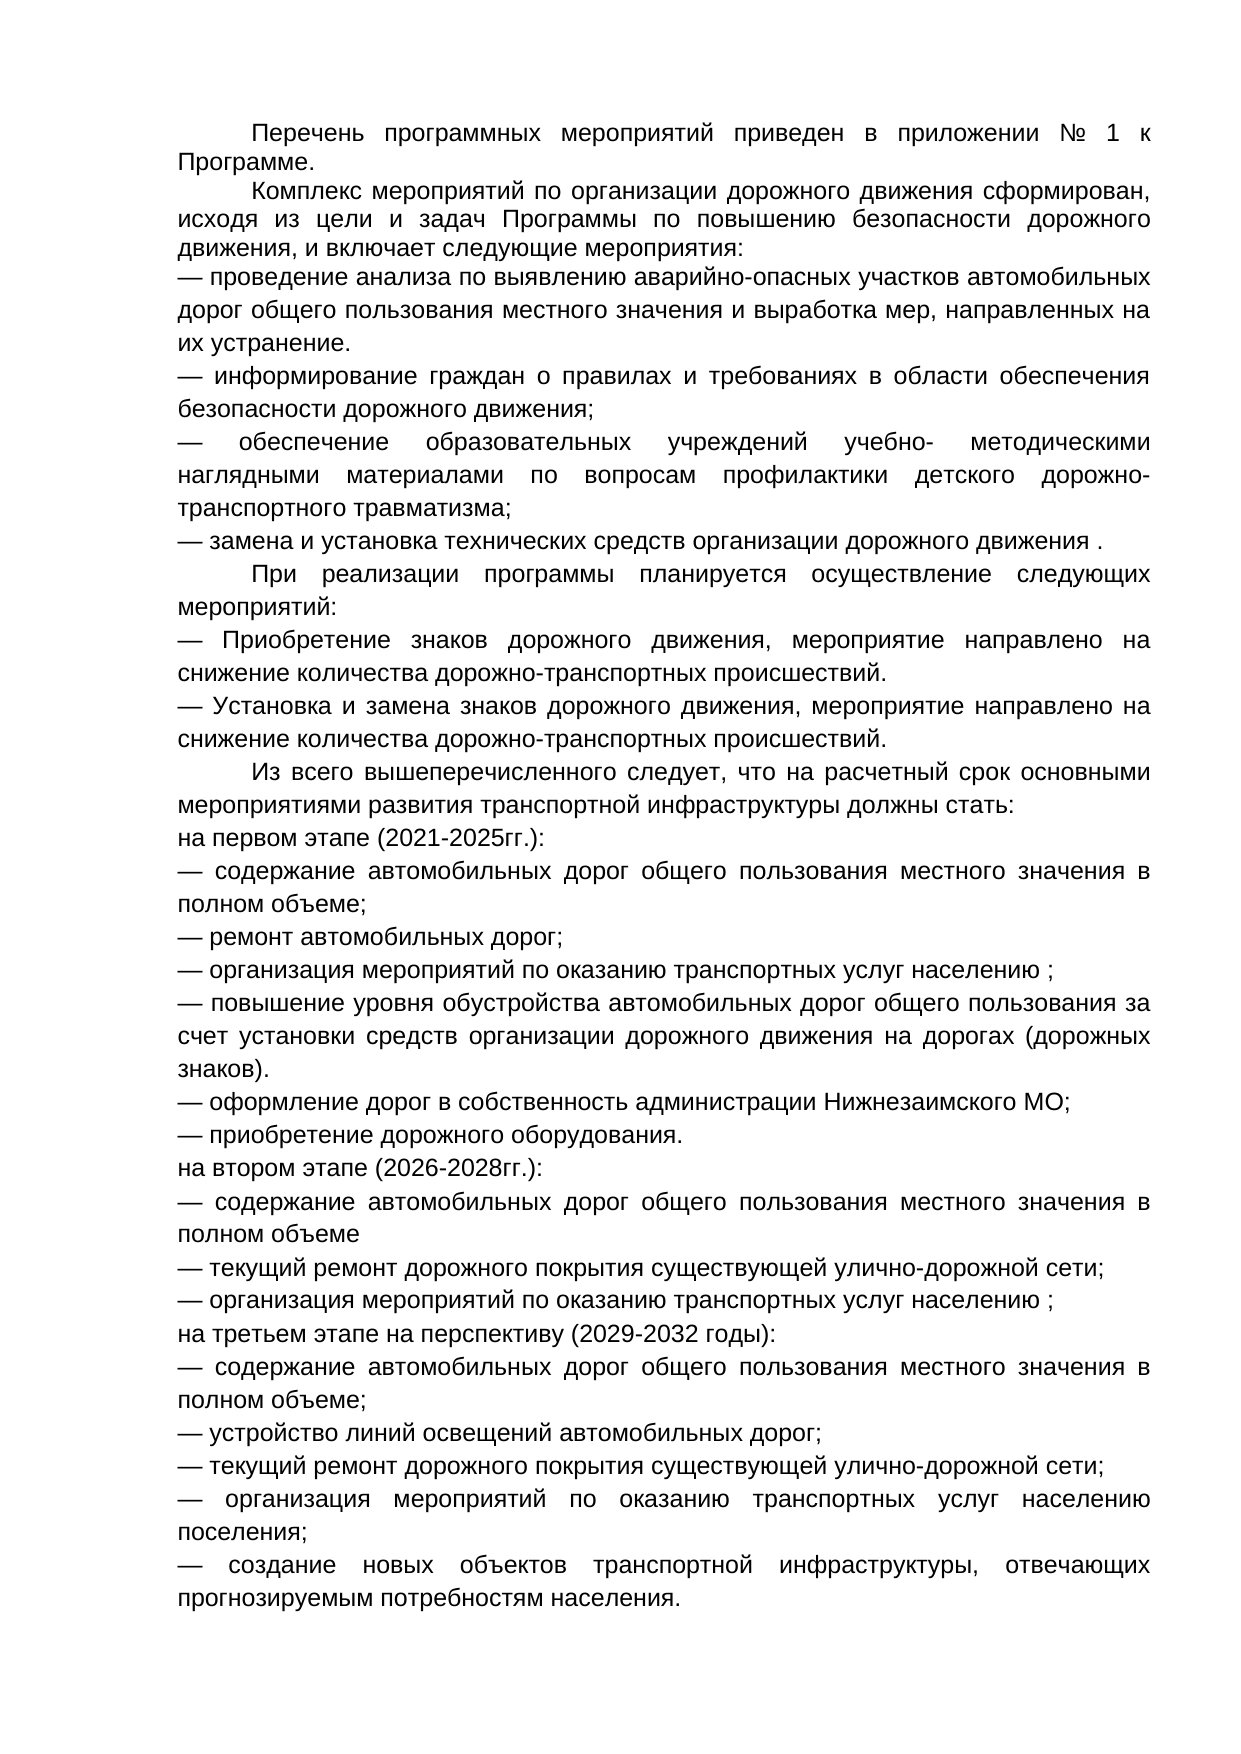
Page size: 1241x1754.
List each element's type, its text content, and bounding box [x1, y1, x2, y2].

text Комплекс мероприятий по организации дорожного движения сформирован, исходя из цели и задач Программы по повышению безопасности дорожного движения, и включает следующие мероприятия: [177, 176, 1152, 262]
text — информирование граждан о правилах и требованиях в области обеспечения безопасности дорожного движения; [177, 361, 1152, 423]
text — приобретение дорожного оборудования. [177, 1120, 1152, 1149]
text — повышение уровня обустройства автомобильных дорог общего пользования за счет установки средств организации дорожного движения на дорогах (дорожных знаков). [177, 988, 1152, 1083]
text — обеспечение образовательных учреждений учебно- методическими наглядными материалами по вопросам профилактики детского дорожно- транспортного травматизма; [177, 427, 1152, 522]
text — содержание автомобильных дорог общего пользования местного значения в полном объеме [177, 1186, 1152, 1248]
text на третьем этапе на перспективу (2029-2032 годы): [177, 1318, 1152, 1347]
text — замена и установка технических средств организации дорожного движения . [177, 526, 1152, 555]
text — текущий ремонт дорожного покрытия существующей улично-дорожной сети; [177, 1451, 1152, 1479]
text — Установка и замена знаков дорожного движения, мероприятие направлено на снижение количества дорожно-транспортных происшествий. [177, 691, 1152, 753]
text — организация мероприятий по оказанию транспортных услуг населению ; [177, 955, 1152, 984]
text на втором этапе (2026-2028гг.): [177, 1153, 1152, 1182]
text — создание новых объектов транспортной инфраструктуры, отвечающих прогнозируемым потребностям населения. [177, 1550, 1152, 1611]
text — ремонт автомобильных дорог; [177, 922, 1152, 951]
text — Приобретение знаков дорожного движения, мероприятие направлено на снижение количества дорожно-транспортных происшествий. [177, 625, 1152, 687]
text — содержание автомобильных дорог общего пользования местного значения в полном объеме; [177, 1352, 1152, 1413]
text — организация мероприятий по оказанию транспортных услуг населению поселения; [177, 1484, 1152, 1545]
text — организация мероприятий по оказанию транспортных услуг населению ; [177, 1286, 1152, 1314]
text — содержание автомобильных дорог общего пользования местного значения в полном объеме; [177, 856, 1152, 918]
text — оформление дорог в собственность администрации Нижнезаимского МО; [177, 1087, 1152, 1116]
text Перечень программных мероприятий приведен в приложении № 1 к Программе. [177, 118, 1152, 176]
text — устройство линий освещений автомобильных дорог; [177, 1418, 1152, 1446]
text — проведение анализа по выявлению аварийно-опасных участков автомобильных дорог общего пользования местного значения и выработка мер, направленных на их устранение. [177, 262, 1152, 357]
text При реализации программы планируется осуществление следующих мероприятий: [177, 559, 1152, 621]
text — текущий ремонт дорожного покрытия существующей улично-дорожной сети; [177, 1252, 1152, 1281]
text на первом этапе (2021-2025гг.): [177, 823, 1152, 852]
text Из всего вышеперечисленного следует, что на расчетный срок основными мероприятиями развития транспортной инфраструктуры должны стать: [177, 757, 1152, 819]
